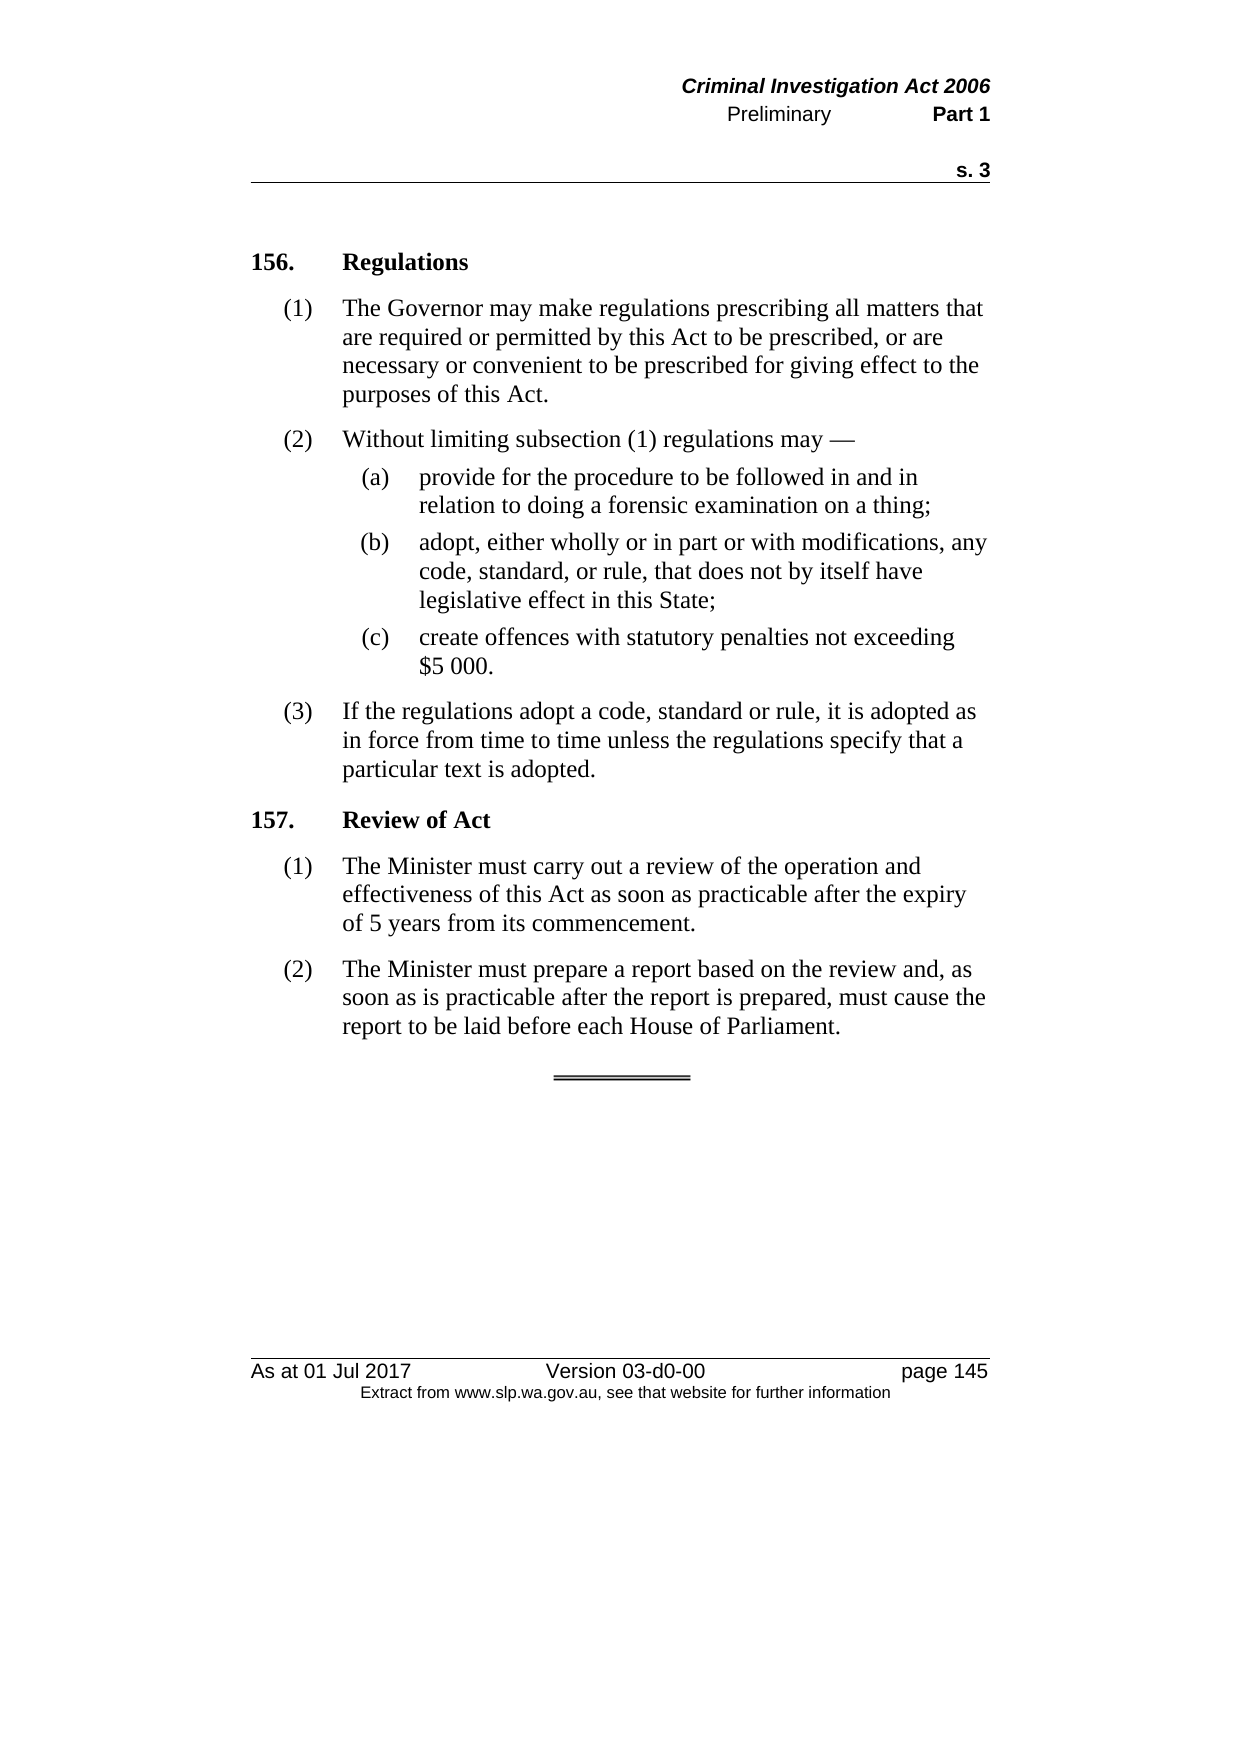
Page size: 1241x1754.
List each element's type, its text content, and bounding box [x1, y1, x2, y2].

text (c) create offences with statutory penalties not exceeding $5 000. [251, 622, 990, 679]
subtitle 157. Review of Act [251, 805, 990, 834]
text (a) provide for the procedure to be followed in and in relation to doing a forensic examination on a thing; [251, 462, 990, 519]
text (2) The Minister must prepare a report based on the review and, as soon as is practicable after the report is prepared, must cause the report to be laid before each House of Parliament. [251, 954, 990, 1040]
text (2) Without limiting subsection (1) regulations may — [251, 424, 990, 453]
picture [543, 1065, 697, 1094]
text (3) If the regulations adopt a code, standard or rule, it is adopted as in force from time to time unless the regulations specify that a particular text is adopted. [251, 696, 990, 782]
text (1) The Minister must carry out a review of the operation and effectiveness of this Act as soon as practicable after the expiry of 5 years from its commencement. [251, 851, 990, 937]
subtitle 156. Regulations [251, 247, 990, 276]
text (b) adopt, either wholly or in part or with modifications, any code, standard, or rule, that does not by itself have legislative effect in this State; [251, 527, 990, 614]
text (1) The Governor may make regulations prescribing all matters that are required or permitted by this Act to be prescribed, or are necessary or convenient to be prescribed for giving effect to the purposes of this Act. [251, 293, 990, 408]
